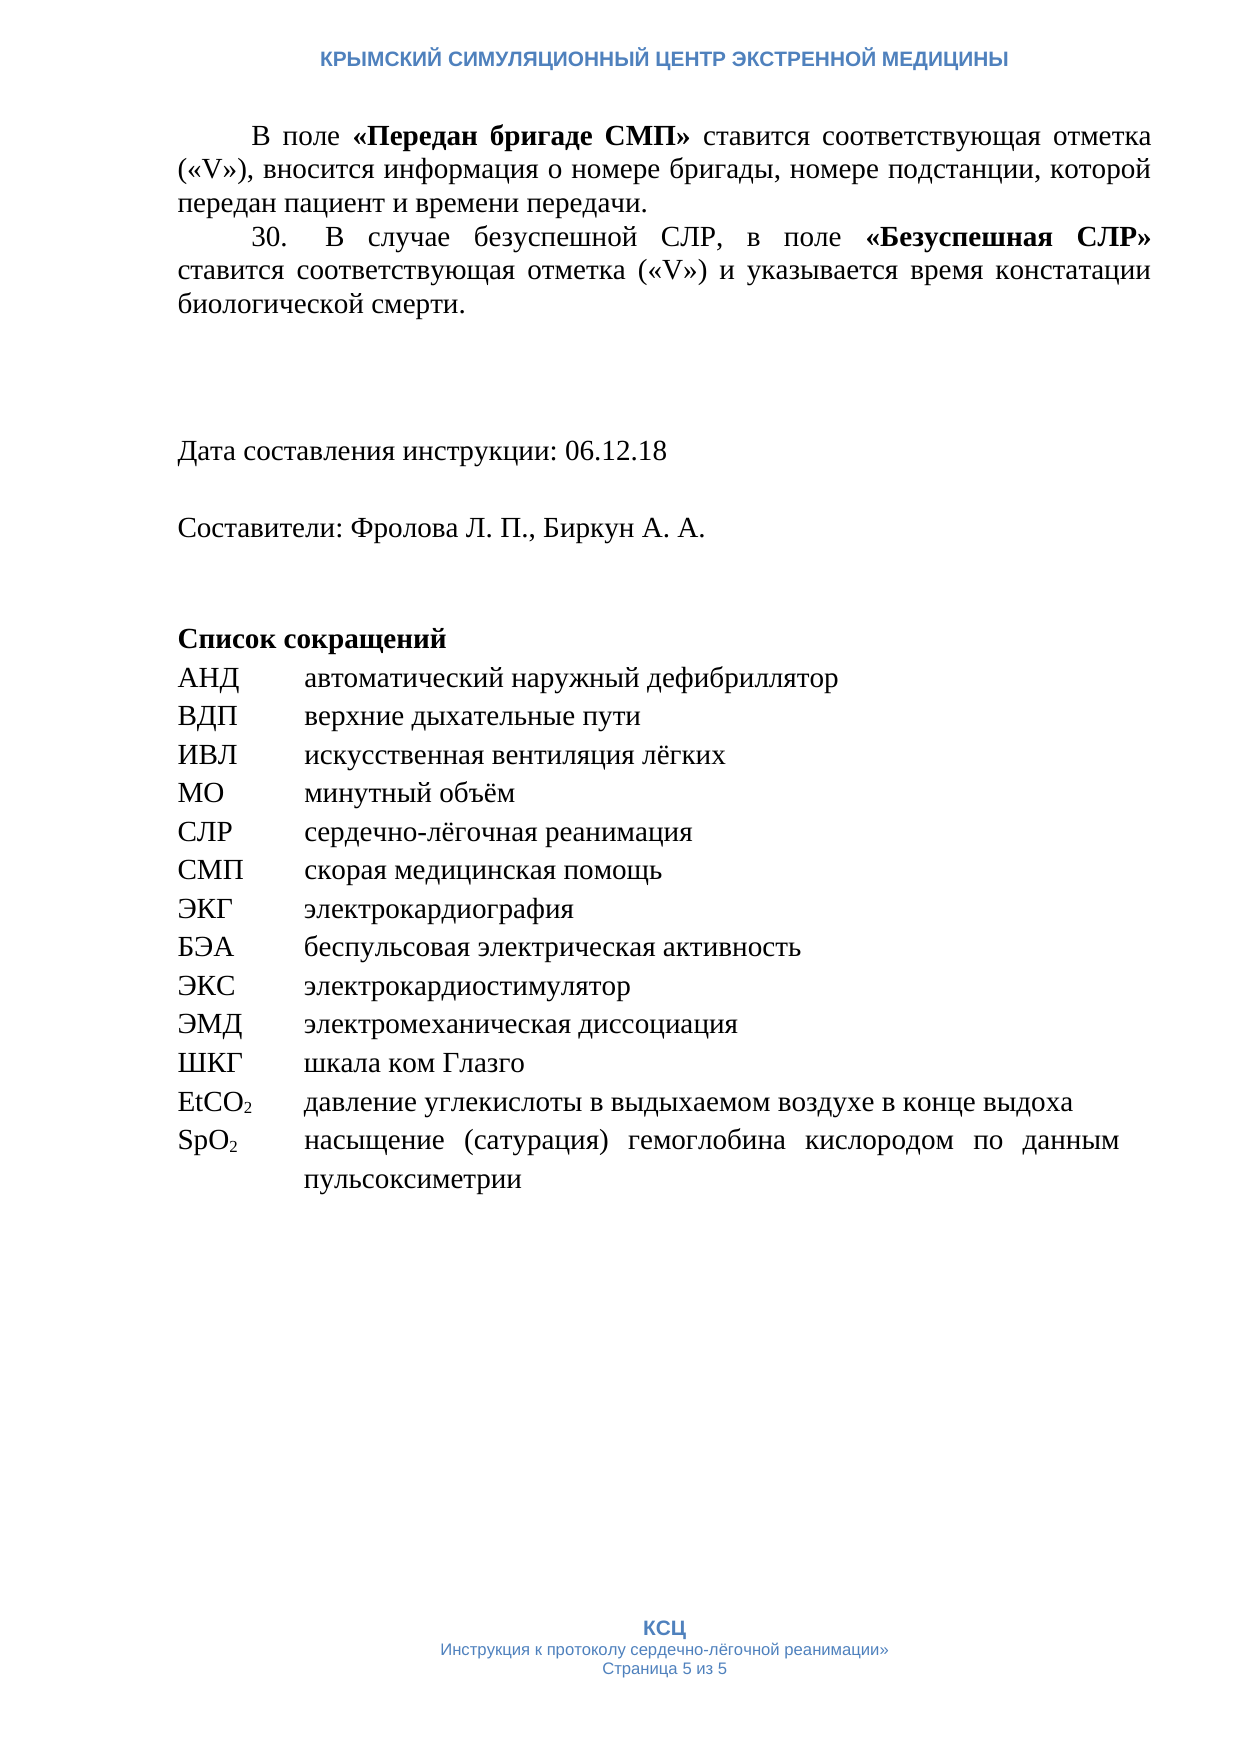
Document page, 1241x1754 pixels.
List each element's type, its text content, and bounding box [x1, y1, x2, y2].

text Дата составления инструкции: 06.12.18 [177, 430, 1120, 468]
text 30. В случае безуспешной СЛР, в поле «Безуспешная СЛР» ставится соответствующая отметка («V») и указывается время констатации биологической смерти. [177, 219, 1152, 319]
text БЭА беспульсовая электрическая активность [177, 926, 1120, 964]
text Список сокращений [177, 618, 1120, 656]
text Составители: Фролова Л. П., Биркун А. А. [177, 507, 1120, 546]
text SpO2 насыщение (сатурация) гемоглобина кислородом по данным пульсоксиметрии [177, 1119, 1120, 1196]
text СЛР сердечно-лёгочная реанимация [177, 810, 1120, 849]
text ЭКГ электрокардиография [177, 887, 1120, 926]
text ВДП верхние дыхательные пути [177, 695, 1120, 733]
text ИВЛ искусственная вентиляция лёгких [177, 733, 1120, 772]
text В поле «Передан бригаде СМП» ставится соответствующая отметка («V»), вносится информация о номере бригады, номере подстанции, которой передан пациент и времени передачи. [177, 118, 1152, 219]
text МО минутный объём [177, 772, 1120, 810]
text ЭМД электромеханическая диссоциация [177, 1003, 1120, 1042]
text EtCO2 давление углекислоты в выдыхаемом воздухе в конце выдоха [177, 1080, 1120, 1119]
text СМП скорая медицинская помощь [177, 849, 1120, 887]
text АНД автоматический наружный дефибриллятор [177, 656, 1120, 695]
text ЭКС электрокардиостимулятор [177, 964, 1120, 1003]
text ШКГ шкала ком Глазго [177, 1042, 1120, 1080]
